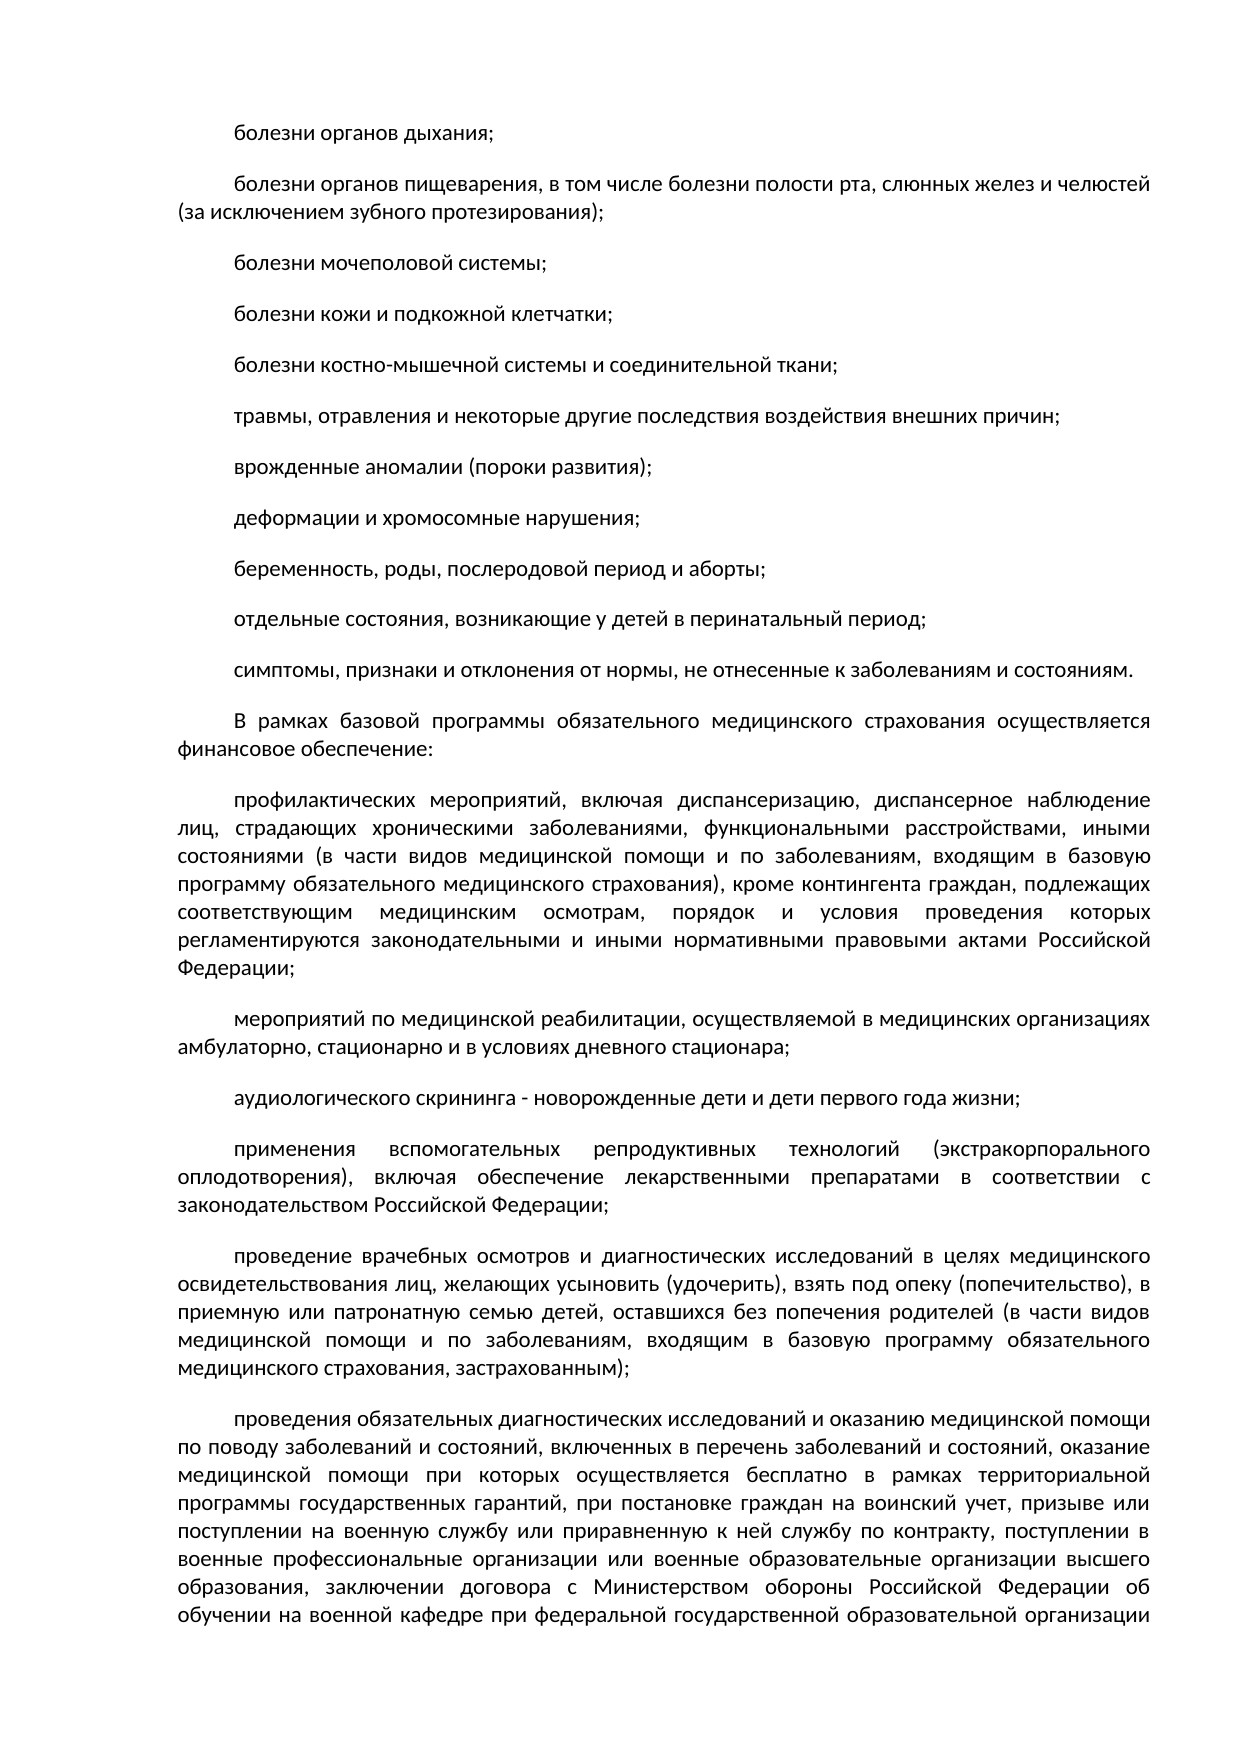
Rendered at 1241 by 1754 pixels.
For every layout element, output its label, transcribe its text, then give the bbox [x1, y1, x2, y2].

text аудиологического скрининга - новорожденные дети и дети первого года жизни; [177, 1083, 1152, 1111]
text В рамках базовой программы обязательного медицинского страхования осуществляется финансовое обеспечение: [177, 706, 1152, 762]
text болезни костно-мышечной системы и соединительной ткани; [177, 350, 1152, 378]
text применения вспомогательных репродуктивных технологий (экстракорпорального оплодотворения), включая обеспечение лекарственными препаратами в соответствии с законодательством Российской Федерации; [177, 1134, 1152, 1218]
text беременность, роды, послеродовой период и аборты; [177, 554, 1152, 582]
text проведение врачебных осмотров и диагностических исследований в целях медицинского освидетельствования лиц, желающих усыновить (удочерить), взять под опеку (попечительство), в приемную или патронатную семью детей, оставшихся без попечения родителей (в части видов медицинской помощи и по заболеваниям, входящим в базовую программу обязательного медицинского страхования, застрахованным); [177, 1241, 1152, 1381]
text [177, 1404, 1152, 1628]
text болезни кожи и подкожной клетчатки; [177, 299, 1152, 327]
text болезни органов пищеварения, в том числе болезни полости рта, слюнных желез и челюстей (за исключением зубного протезирования); [177, 169, 1152, 225]
text отдельные состояния, возникающие у детей в перинатальный период; [177, 604, 1152, 633]
text травмы, отравления и некоторые другие последствия воздействия внешних причин; [177, 401, 1152, 429]
text симптомы, признаки и отклонения от нормы, не отнесенные к заболеваниям и состояниям. [177, 656, 1152, 683]
text деформации и хромосомные нарушения; [177, 503, 1152, 531]
text болезни органов дыхания; [177, 118, 1152, 146]
text врожденные аномалии (пороки развития); [177, 452, 1152, 480]
text профилактических мероприятий, включая диспансеризацию, диспансерное наблюдение лиц, страдающих хроническими заболеваниями, функциональными расстройствами, иными состояниями (в части видов медицинской помощи и по заболеваниям, входящим в базовую программу обязательного медицинского страхования), кроме контингента граждан, подлежащих соответствующим медицинским осмотрам, порядок и условия проведения которых регламентируются законодательными и иными нормативными правовыми актами Российской Федерации; [177, 785, 1152, 982]
text мероприятий по медицинской реабилитации, осуществляемой в медицинских организациях амбулаторно, стационарно и в условиях дневного стационара; [177, 1004, 1152, 1061]
text болезни мочеполовой системы; [177, 248, 1152, 276]
